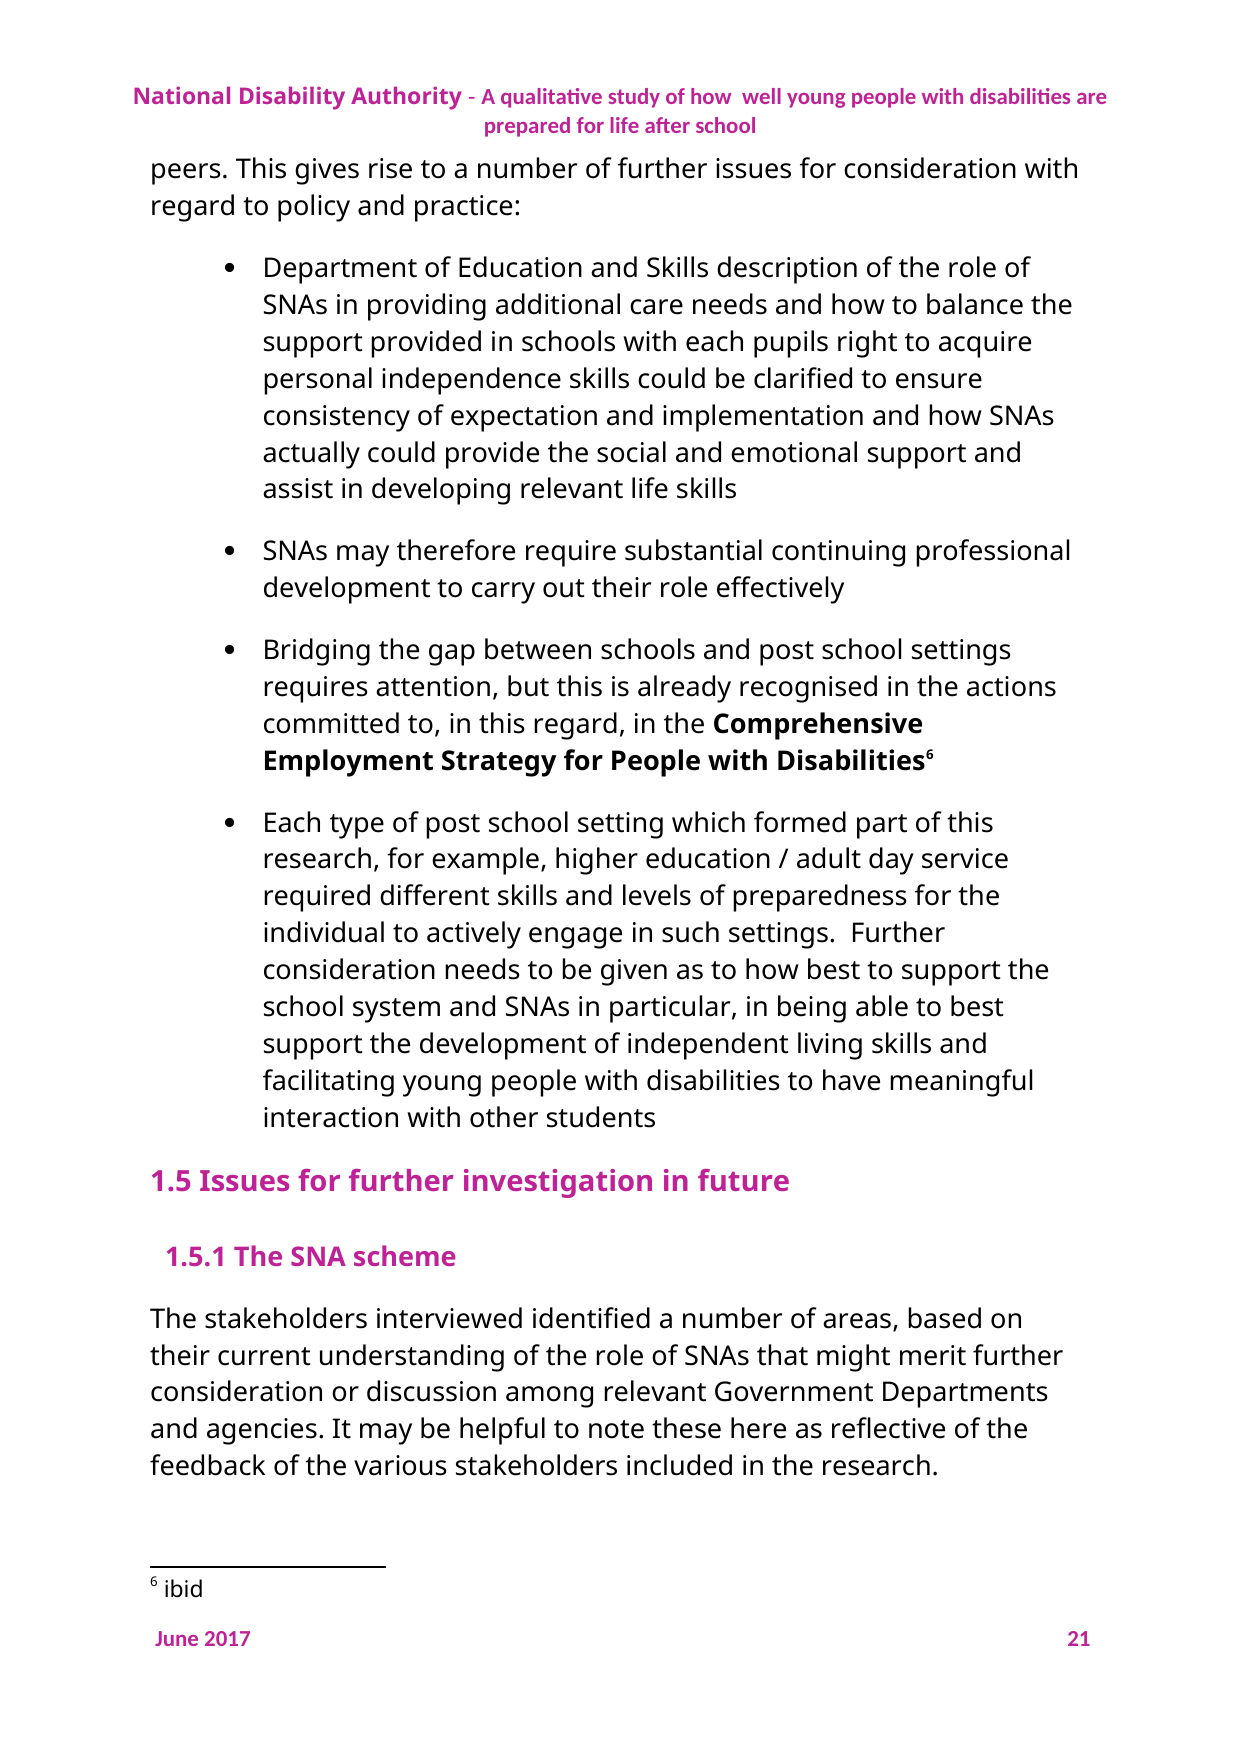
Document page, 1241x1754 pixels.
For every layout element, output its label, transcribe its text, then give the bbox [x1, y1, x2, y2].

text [150, 150, 1090, 224]
text Each type of post school setting which formed part of this research, for example, higher education / adult day service required different skills and levels of preparedness for the individual to actively engage in such settings. Further consideration needs to be given as to how best to support the school system and SNAs in particular, in being able to best support the development of independent living skills and facilitating young people with disabilities to have meaningful interaction with other students [225, 803, 1090, 1135]
text Bridging the gap between schools and post school settings requires attention, but this is already recognised in the actions committed to, in this regard, in the Comprehensive Employment Strategy for People with Disabilities [225, 631, 1090, 778]
text The stakeholders interviewed identified a number of areas, based on their current understanding of the role of SNAs that might merit further consideration or discussion among relevant Government Departments and agencies. It may be helpful to note these here as reflective of the feedback of the various stakeholders included in the research. [150, 1299, 1090, 1483]
text SNAs may therefore require substantial continuing professional development to carry out their role effectively [225, 532, 1090, 606]
subtitle 1.5 Issues for further investigation in future [150, 1160, 1090, 1200]
text Department of Education and Skills description of the role of SNAs in providing additional care needs and how to balance the support provided in schools with each pupils right to acquire personal independence skills could be clarified to ensure consistency of expectation and implementation and how SNAs actually could provide the social and emotional support and assist in developing relevant life skills [225, 249, 1090, 507]
subtitle 1.5.1 The SNA scheme [165, 1237, 1090, 1274]
